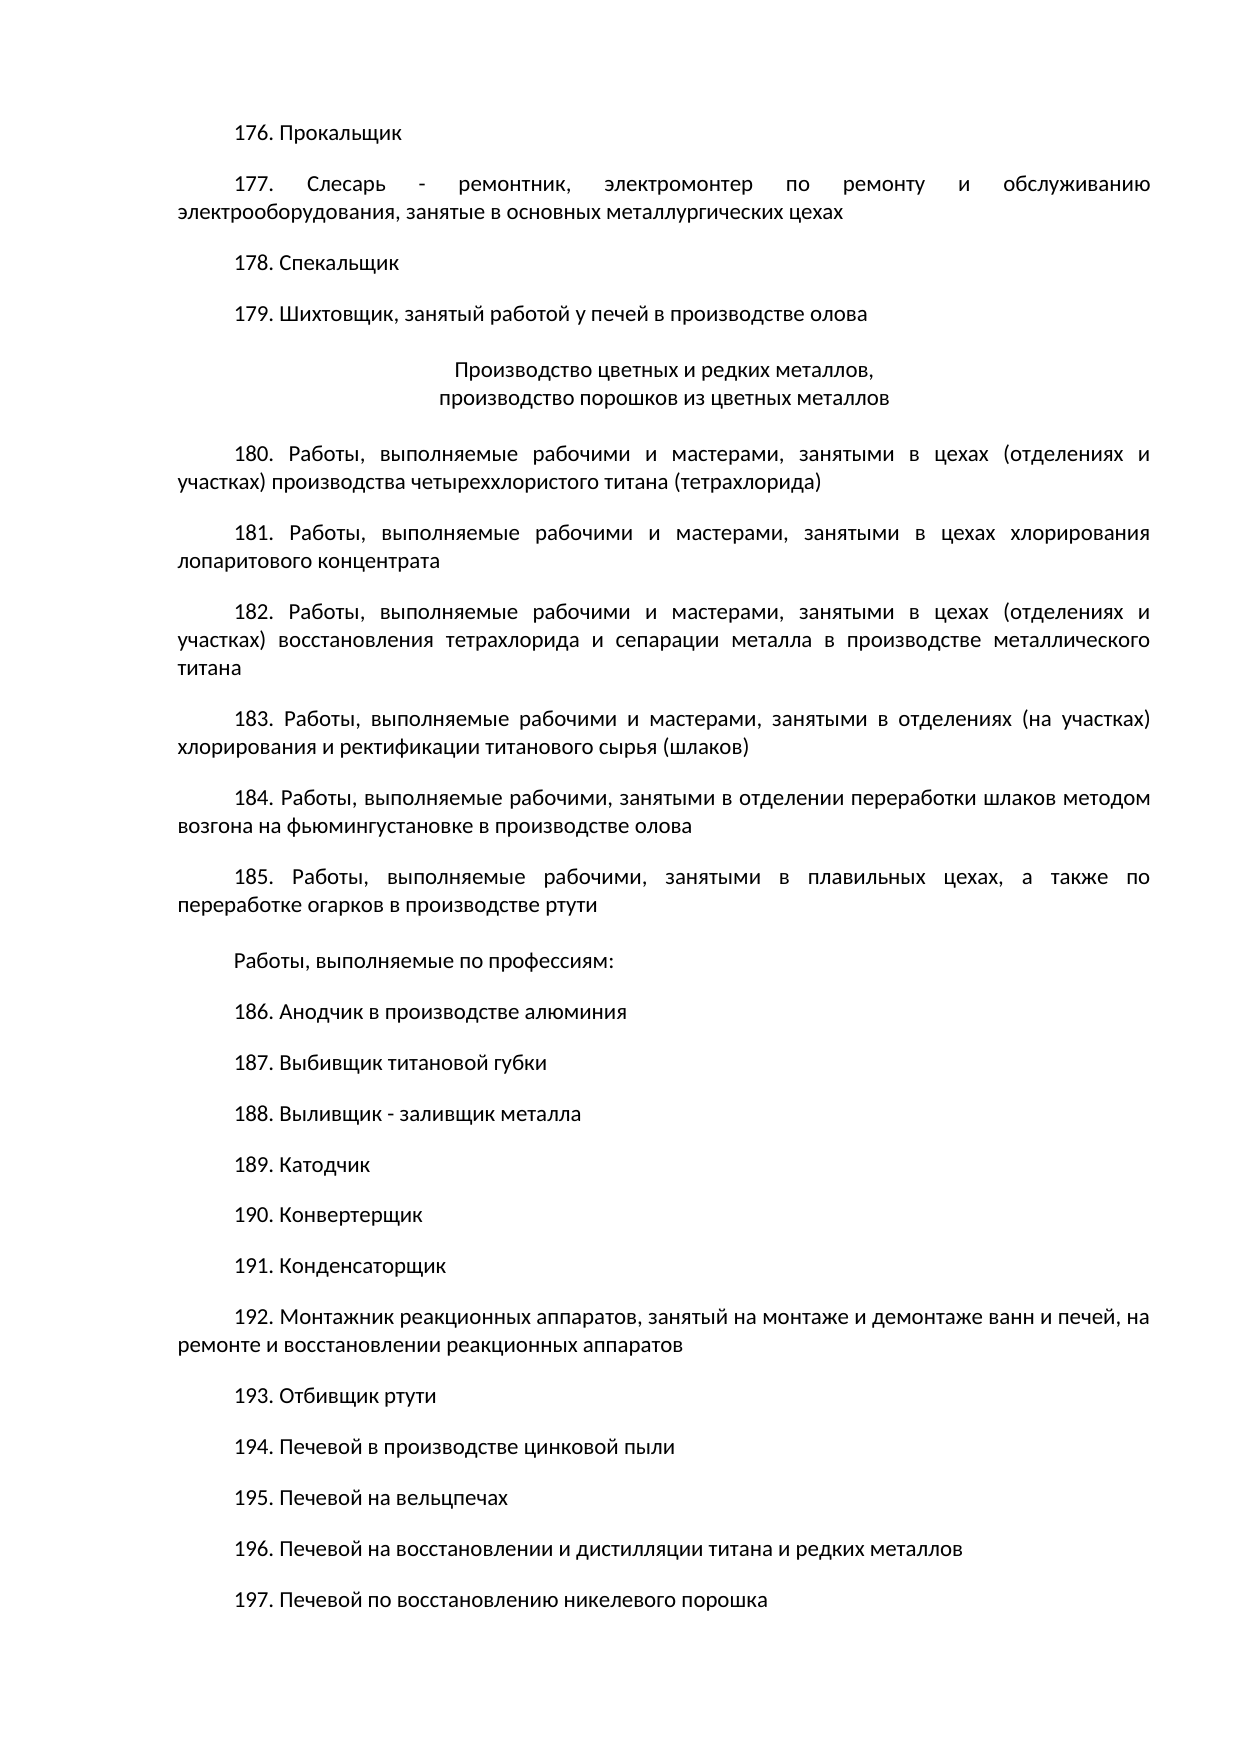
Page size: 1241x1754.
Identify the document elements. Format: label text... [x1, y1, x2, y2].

text Производство цветных и редких металлов, [177, 355, 1152, 383]
text производство порошков из цветных металлов [177, 383, 1152, 411]
text 193. Отбивщик ртути [177, 1381, 1152, 1409]
text 178. Спекальщик [177, 248, 1152, 276]
text 187. Выбивщик титановой губки [177, 1048, 1152, 1076]
text 177. Слесарь - ремонтник, электромонтер по ремонту и обслуживанию электрооборудования, занятые в основных металлургических цехах [177, 169, 1152, 225]
text Работы, выполняемые по профессиям: [177, 946, 1152, 974]
text 176. Прокальщик [177, 118, 1152, 146]
text 195. Печевой на вельцпечах [177, 1483, 1152, 1511]
text 196. Печевой на восстановлении и дистилляции титана и редких металлов [177, 1534, 1152, 1562]
text 185. Работы, выполняемые рабочими, занятыми в плавильных цехах, а также по переработке огарков в производстве ртути [177, 862, 1152, 918]
text 190. Конвертерщик [177, 1201, 1152, 1229]
text 181. Работы, выполняемые рабочими и мастерами, занятыми в цехах хлорирования лопаритового концентрата [177, 518, 1152, 574]
text 186. Анодчик в производстве алюминия [177, 997, 1152, 1025]
text 194. Печевой в производстве цинковой пыли [177, 1432, 1152, 1460]
text 191. Конденсаторщик [177, 1252, 1152, 1279]
text 192. Монтажник реакционных аппаратов, занятый на монтаже и демонтаже ванн и печей, на ремонте и восстановлении реакционных аппаратов [177, 1302, 1152, 1358]
text 183. Работы, выполняемые рабочими и мастерами, занятыми в отделениях (на участках) хлорирования и ректификации титанового сырья (шлаков) [177, 704, 1152, 760]
text 197. Печевой по восстановлению никелевого порошка [177, 1585, 1152, 1613]
text 184. Работы, выполняемые рабочими, занятыми в отделении переработки шлаков методом возгона на фьюмингустановке в производстве олова [177, 783, 1152, 839]
text 179. Шихтовщик, занятый работой у печей в производстве олова [177, 299, 1152, 327]
text 180. Работы, выполняемые рабочими и мастерами, занятыми в цехах (отделениях и участках) производства четыреххлористого титана (тетрахлорида) [177, 439, 1152, 495]
text 188. Выливщик - заливщик металла [177, 1099, 1152, 1127]
text 182. Работы, выполняемые рабочими и мастерами, занятыми в цехах (отделениях и участках) восстановления тетрахлорида и сепарации металла в производстве металлического титана [177, 597, 1152, 681]
text 189. Катодчик [177, 1150, 1152, 1178]
